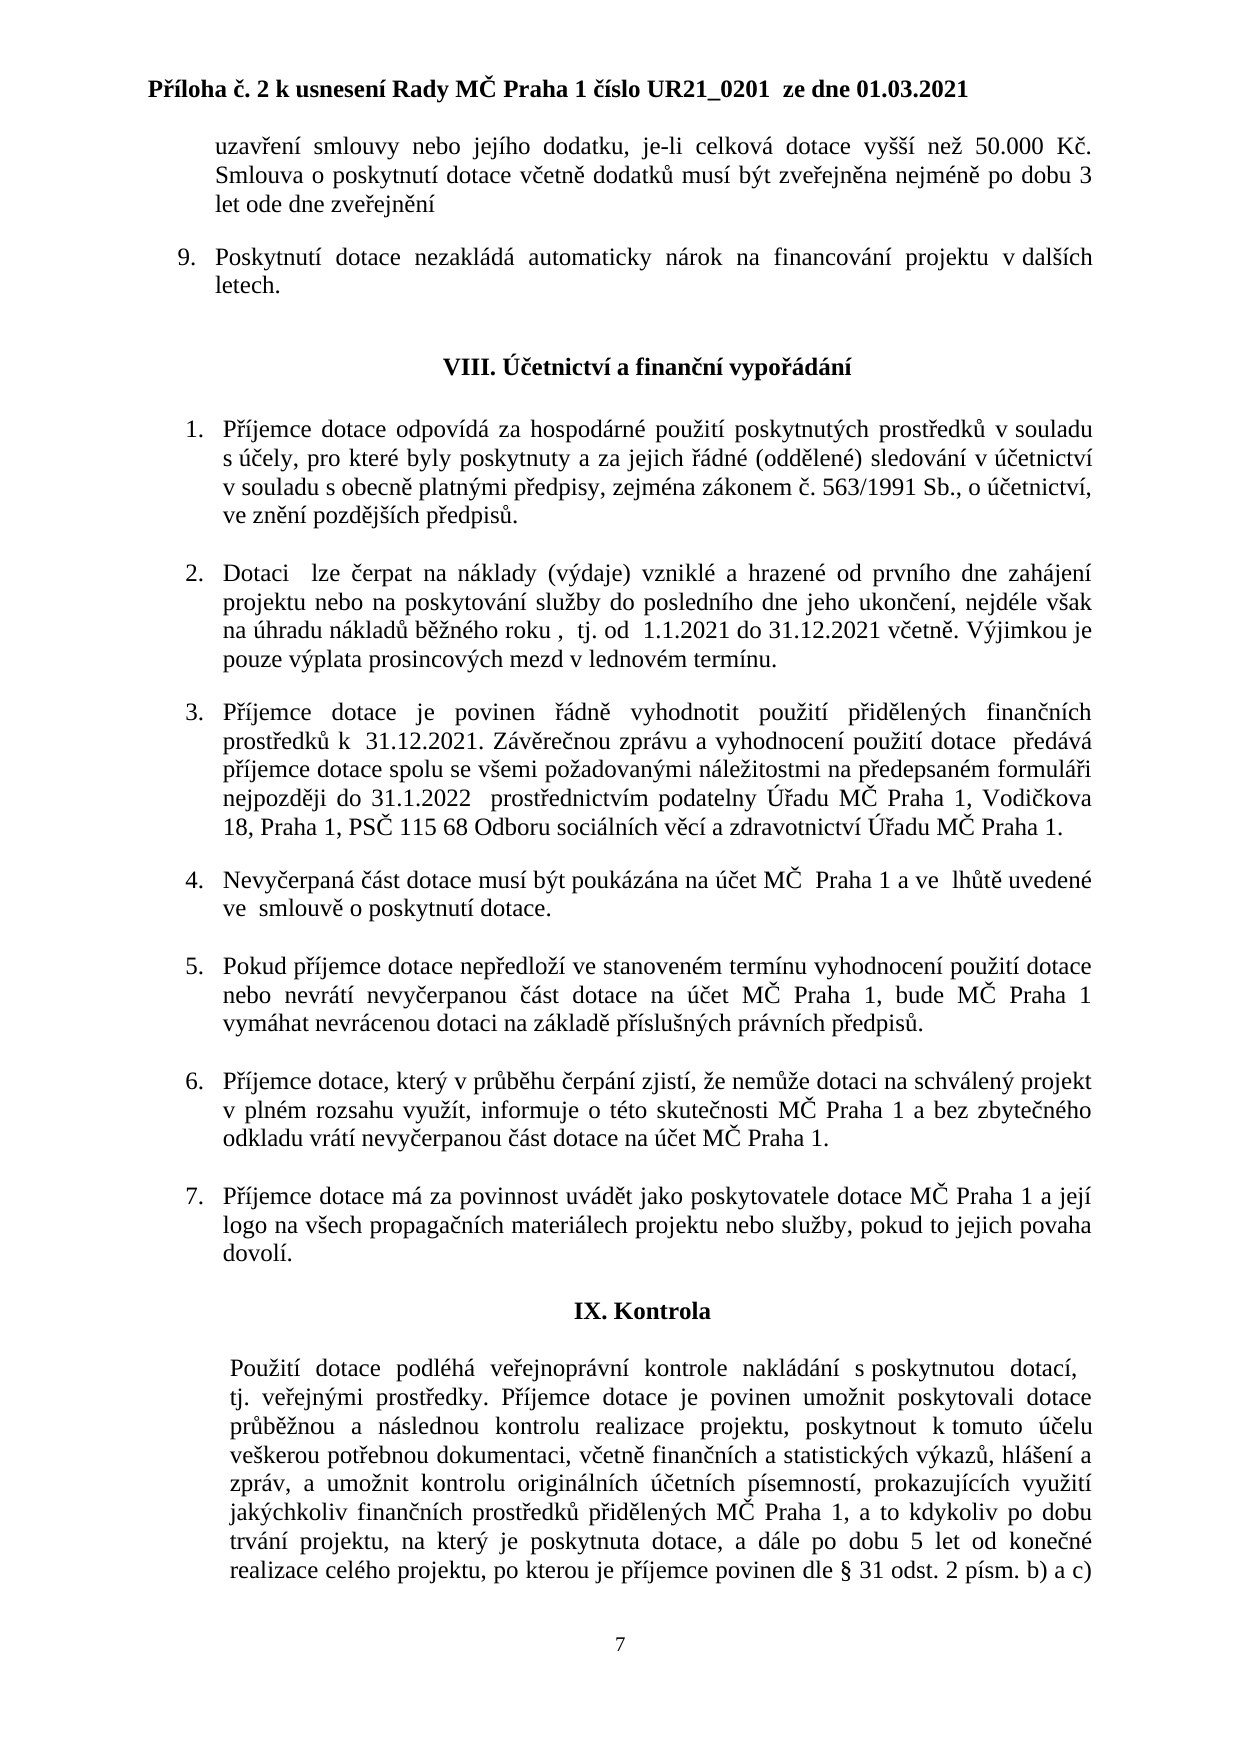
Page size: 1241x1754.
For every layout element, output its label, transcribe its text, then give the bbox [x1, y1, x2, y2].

list Poskytnutí dotace nezakládá automaticky nárok na financování projektu v dalších letech. [177, 242, 1093, 299]
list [177, 131, 1093, 217]
list Příjemce dotace má za povinnost uvádět jako poskytovatele dotace MČ Praha 1 a její logo na všech propagačních materiálech projektu nebo služby, pokud to jejich povaha dovolí. [185, 1181, 1093, 1267]
list Dotaci lze čerpat na náklady (výdaje) vzniklé a hrazené od prvního dne zahájení projektu nebo na poskytování služby do posledního dne jeho ukončení, nejdéle však na úhradu nákladů běžného roku , tj. od 1.1.2021 do 31.12.2021 včetně. Výjimkou je pouze výplata prosincových mezd v lednovém termínu. [185, 558, 1093, 673]
text IX. Kontrola [192, 1296, 1093, 1325]
list Příjemce dotace, který v průběhu čerpání zjistí, že nemůže dotaci na schválený projekt v plném rozsahu využít, informuje o této skutečnosti MČ Praha 1 a bez zbytečného odkladu vrátí nevyčerpanou část dotace na účet MČ Praha 1. [185, 1066, 1093, 1152]
text VIII. Účetnictví a finanční vypořádání [413, 352, 1093, 381]
list Pokud příjemce dotace nepředloží ve stanoveném termínu vyhodnocení použití dotace nebo nevrátí nevyčerpanou část dotace na účet MČ Praha 1, bude MČ Praha 1 vymáhat nevrácenou dotaci na základě příslušných právních předpisů. [185, 951, 1093, 1037]
list Příjemce dotace odpovídá za hospodárné použití poskytnutých prostředků v souladu s účely, pro které byly poskytnuty a za jejich řádné (oddělené) sledování v účetnictví v souladu s obecně platnými předpisy, zejména zákonem č. 563/1991 Sb., o účetnictví, ve znění pozdějších předpisů. [185, 414, 1093, 529]
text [229, 1353, 1093, 1583]
list Nevyčerpaná část dotace musí být poukázána na účet MČ Praha 1 a ve lhůtě uvedené ve smlouvě o poskytnutí dotace. [185, 865, 1093, 922]
list Příjemce dotace je povinen řádně vyhodnotit použití přidělených finančních prostředků k 31.12.2021. Závěrečnou zprávu a vyhodnocení použití dotace předává příjemce dotace spolu se všemi požadovanými náležitostmi na předepsaném formuláři nejpozději do 31.1.2022 prostřednictvím podatelny Úřadu MČ Praha 1, Vodičkova 18, Praha 1, PSČ 115 68 Odboru sociálních věcí a zdravotnictví Úřadu MČ Praha 1. [185, 697, 1093, 841]
